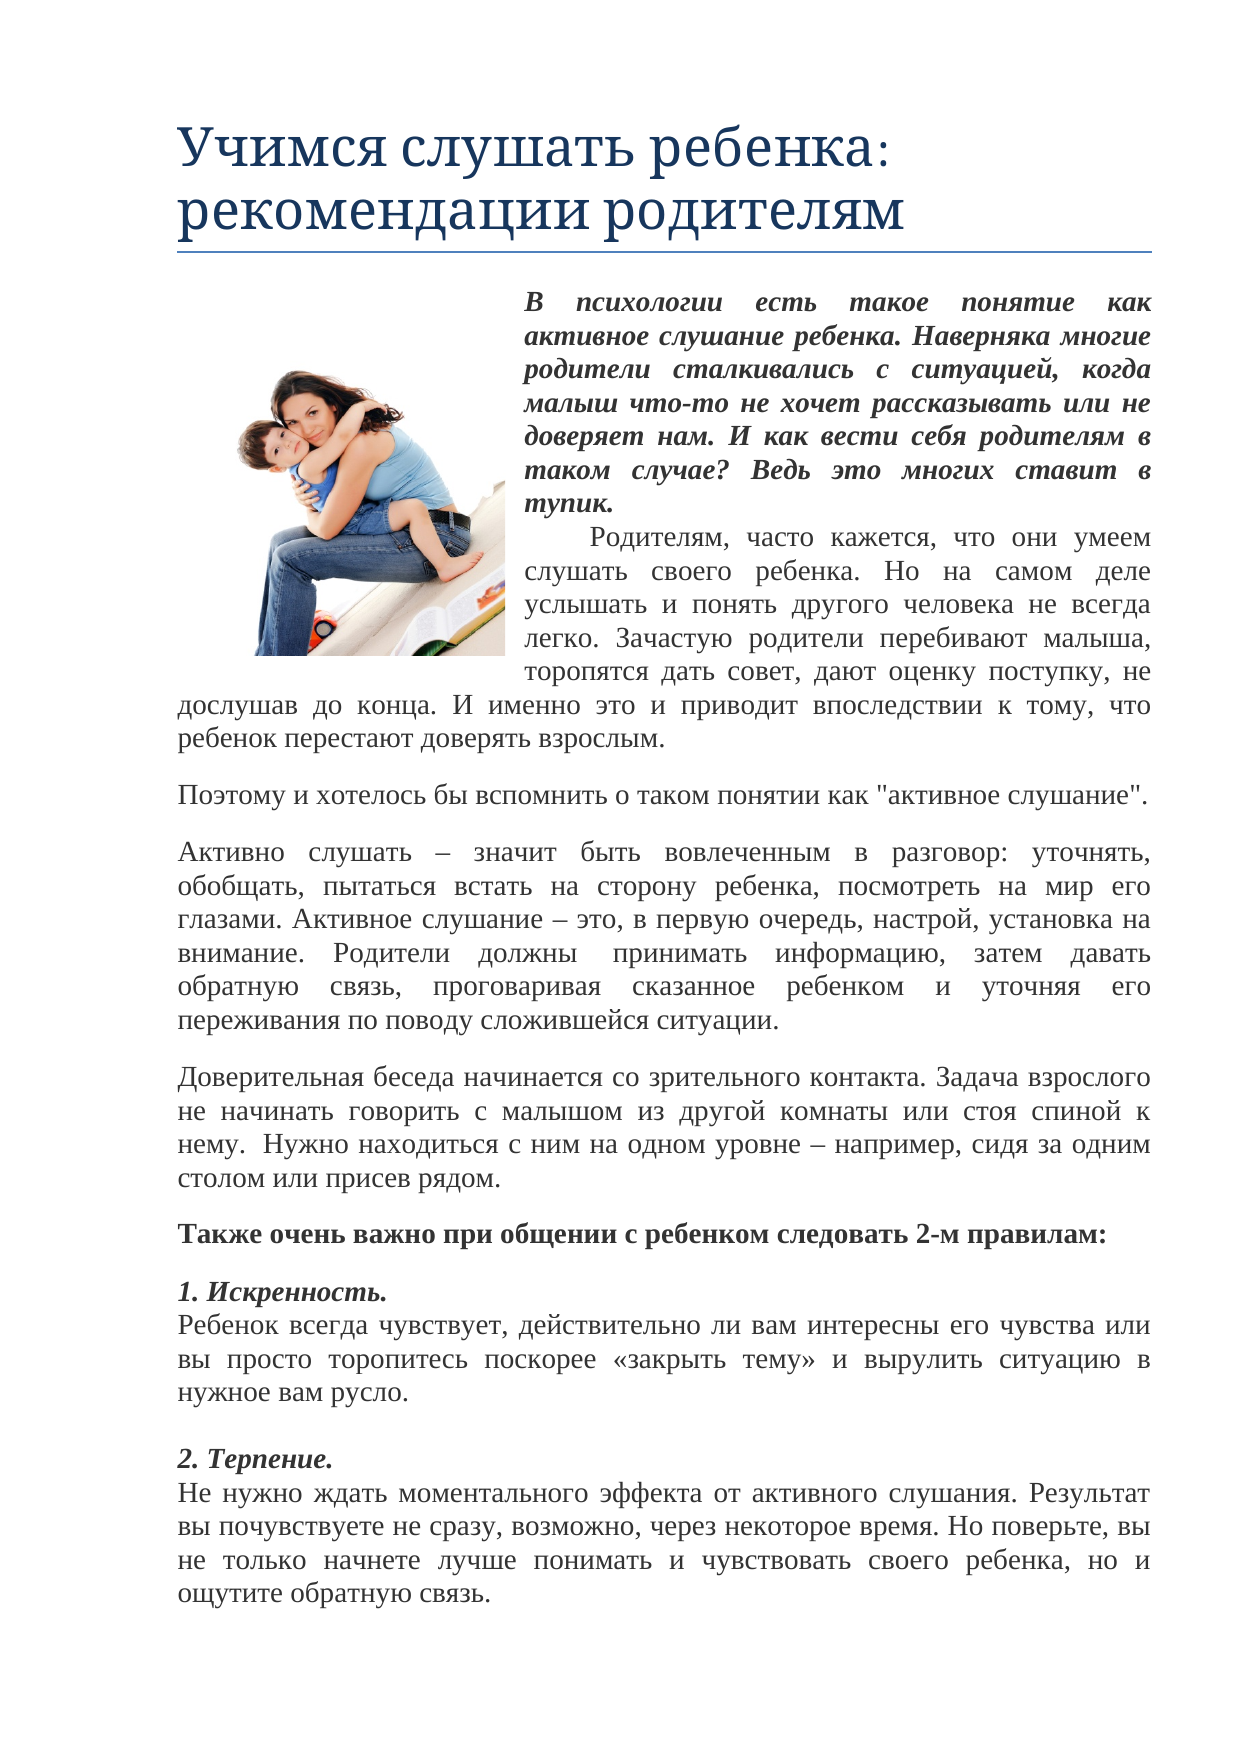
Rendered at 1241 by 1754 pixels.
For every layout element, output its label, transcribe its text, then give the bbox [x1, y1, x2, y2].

title Учимся слушать ребенка: рекомендации родителям [177, 118, 1152, 251]
text Не нужно ждать моментального эффекта от активного слушания. Результат вы почувствуете не сразу, возможно, через некоторое время. Но поверьте, вы не только начнете лучше понимать и чувствовать своего ребенка, но и ощутите обратную связь. [177, 1475, 1152, 1609]
text Также очень важно при общении с ребенком следовать 2-м правилам: [177, 1217, 1152, 1250]
text 1. Искренность. [177, 1274, 1152, 1307]
text Родителям, часто кажется, что они умеем слушать своего ребенка. Но на самом деле услышать и понять другого человека не всегда легко. Зачастую родители перебивают малыша, торопятся дать совет, дают оценку поступку, не дослушав до конца. И именно это и приводит впоследствии к тому, что ребенок перестают доверять взрослым. [177, 519, 1152, 754]
text Ребенок всегда чувствует, действительно ли вам интересны его чувства или вы просто торопитесь поскорее «закрыть тему» и вырулить ситуацию в нужное вам русло. [177, 1307, 1152, 1408]
picture [180, 284, 506, 653]
text Активно слушать – значит быть вовлеченным в разговор: уточнять, обобщать, пытаться встать на сторону ребенка, посмотреть на мир его глазами. Активное слушание – это, в первую очередь, настрой, установка на внимание. Родители должны принимать информацию, затем давать обратную связь, проговаривая сказанное ребенком и уточняя его переживания по поводу сложившейся ситуации. [177, 834, 1152, 1036]
text 2. Терпение. [177, 1441, 1152, 1475]
text Доверительная беседа начинается со зрительного контакта. Задача взрослого не начинать говорить с малышом из другой комнаты или стоя спиной к нему. Нужно находиться с ним на одном уровне – например, сидя за одним столом или присев рядом. [177, 1059, 1152, 1193]
text В психологии есть такое понятие как активное слушание ребенка. Наверняка многие родители сталкивались с ситуацией, когда малыш что-то не хочет рассказывать или не доверяет нам. И как вести себя родителям в таком случае? Ведь это многих ставит в тупик. [506, 284, 1152, 519]
text Поэтому и хотелось бы вспомнить о таком понятии как "активное слушание". [177, 777, 1152, 811]
